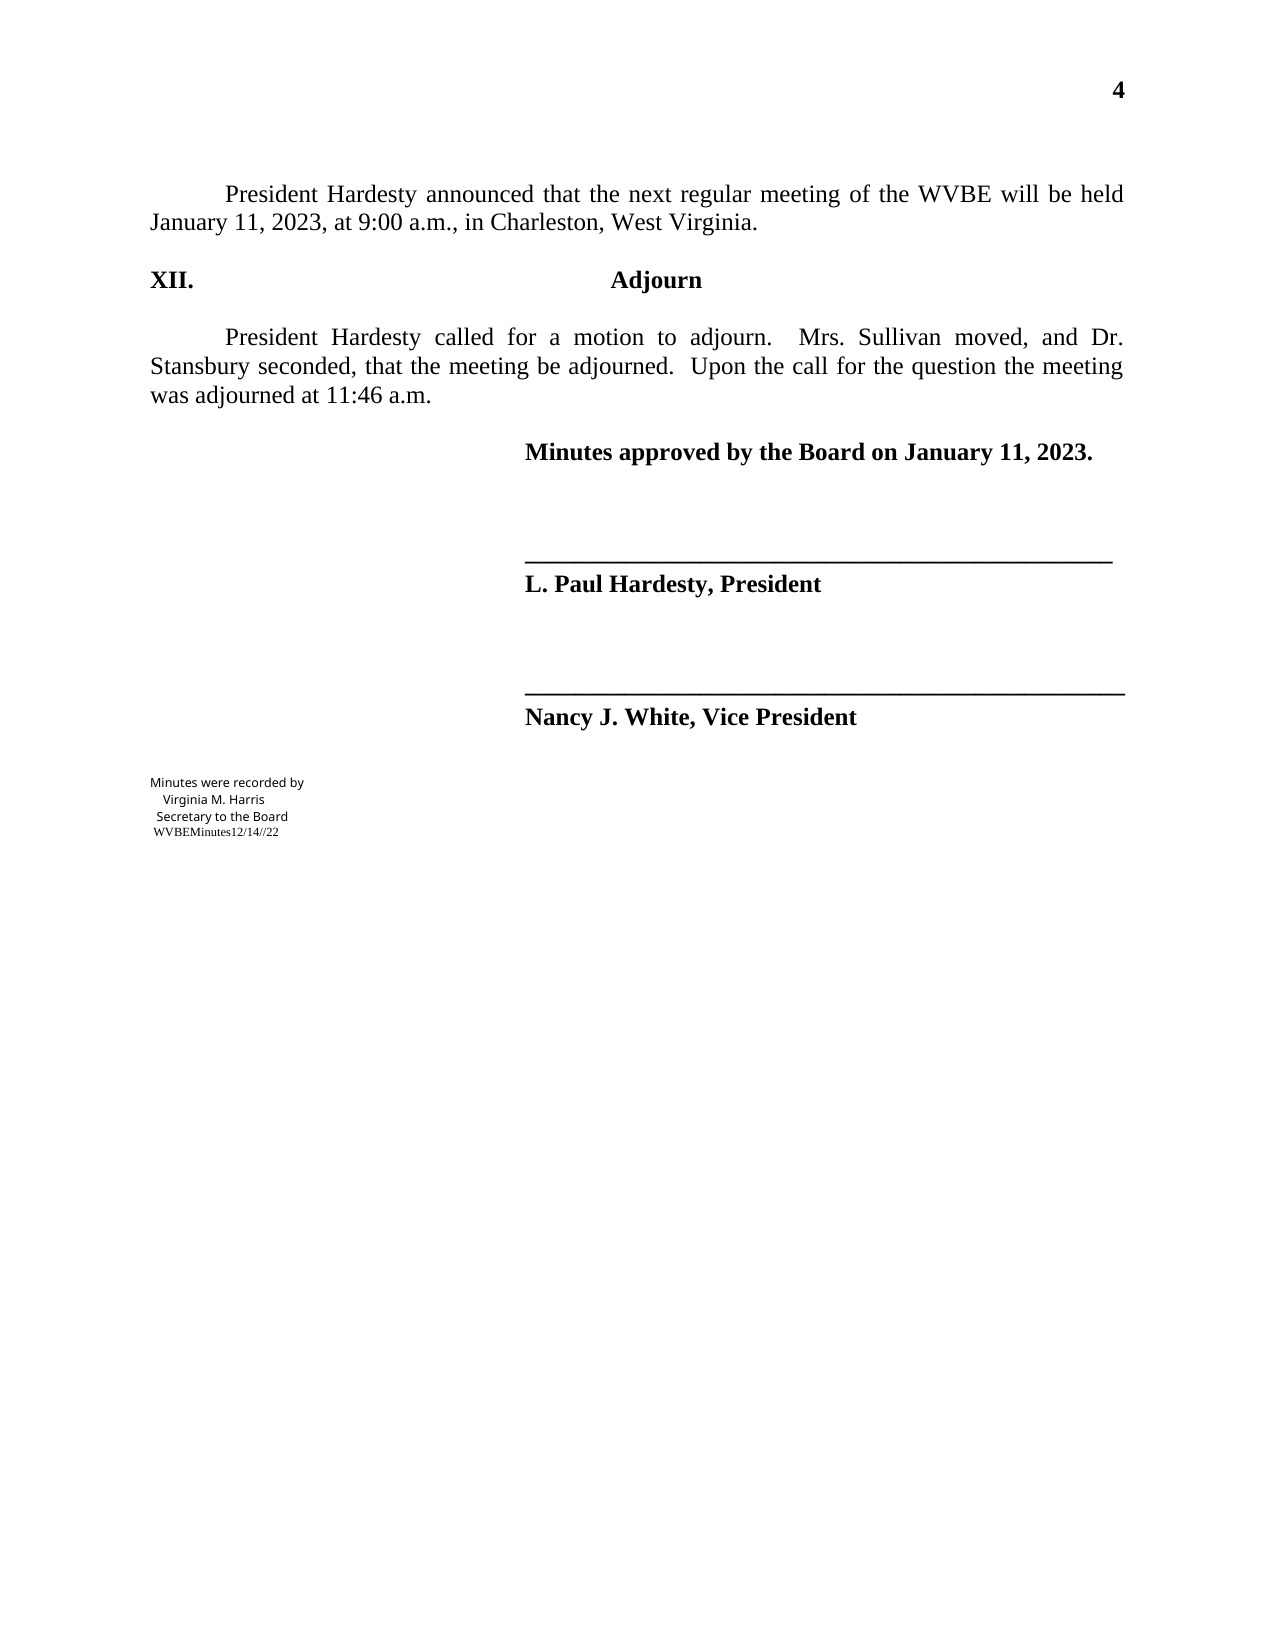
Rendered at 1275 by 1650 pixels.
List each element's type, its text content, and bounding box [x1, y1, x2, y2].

text Minutes approved by the Board on January 11, 2023. [150, 437, 1125, 466]
text _______________________________________________ [150, 537, 1125, 565]
text WVBEMinutes12/14//22 [150, 825, 1125, 839]
text Virginia M. Harris [150, 791, 1125, 808]
text President Hardesty announced that the next regular meeting of the WVBE will be held January 11, 2023, at 9:00 a.m., in Charleston, West Virginia. [150, 179, 1125, 236]
text Nancy J. White, Vice President [150, 702, 1125, 730]
text XII. Adjourn [150, 265, 1125, 294]
text Secretary to the Board [150, 808, 1125, 825]
text Minutes were recorded by [150, 774, 1125, 791]
text ________________________________________________ [150, 669, 1125, 697]
text President Hardesty called for a motion to adjourn. Mrs. Sullivan moved, and Dr. Stansbury seconded, that the meeting be adjourned. Upon the call for the question the meeting was adjourned at 11:46 a.m. [150, 322, 1125, 409]
text L. Paul Hardesty, President [150, 569, 1125, 598]
